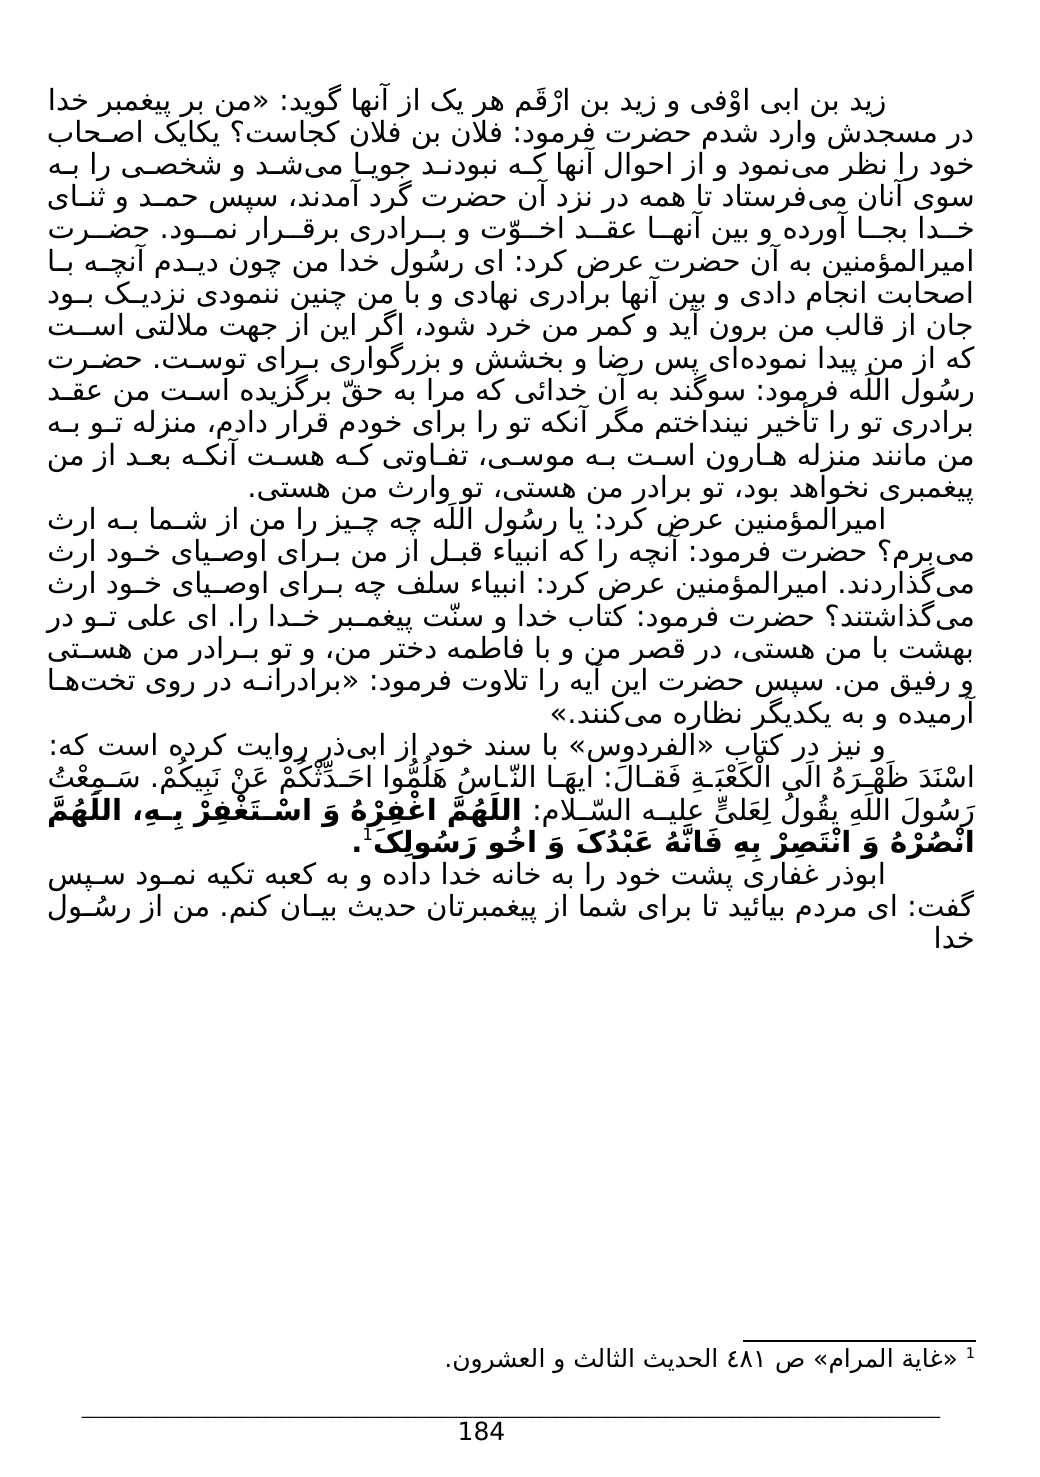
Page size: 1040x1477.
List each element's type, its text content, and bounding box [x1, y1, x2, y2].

text زید بن ابى اوْفى و زید بن ارْقَم هر یک از آنها گوید: «من بر پیغمبر خدا در مسجدش وارد شدم حضرت فرمود: فلان بن فلان کجاست؟ یکایک اصحاب خود را نظر مى‌نمود و از احوال آنها که نبودند جویا مى‌شد و شخصى را به سوى آنان مى‌فرستاد تا همه در نزد آن حضرت گرد آمدند، سپس حمد و ثناى خدا بجا آورده و بین آنها عقد اخوّت و برادرى برقرار نمود. حضرت امیرالمؤمنین به آن حضرت عرض کرد: اى رسُول خدا من چون دیدم آنچه با اصحابت انجام دادى و بین آنها برادرى نهادى و با من چنین ننمودى نزدیک بود جان از قالب من برون آید و کمر من خرد شود، اگر این از جهت ملالتى است که از من پیدا نموده‌اى پس رضا و بخشش و بزرگوارى براى توست. حضرت رسُول اللَه فرمود: سوگند به آن خدائى که مرا به حقّ برگزیده است من عقد برادرى تو را تأخیر نینداختم مگر آنکه تو را براى خودم قرار دادم، منزله تو به من مانند منزله هارون است به موسى، تفاوتى که هست آنکه بعد از من پیغمبرى نخواهد بود، تو برادر من هستى، تو وارث من هستى. [47, 84, 975, 504]
text و نیز در کتاب «الفردوس» با سند خود از ابى‌ذر روایت کرده است که: اسْنَدَ ظَهْرَهُ الَى الْکَعْبَةِ فَقالَ: ایهَا النّاسُ هَلُمُّوا احَدِّثْکُمْ عَنْ نَبِیکُمْ. سَمِعْتُ رَسُولَ اللَهِ یقُولُ لِعَلىٍّ علیه السّلام: اللَهُمَّ اغْفِرْهُ وَ اسْتَغْفِرْ بِهِ، اللَهُمَّ انْصُرْهُ وَ انْتَصِرْ بِهِ فَانَّهُ عَبْدُکَ وَ اخُو رَسُولِکَ‌. [47, 730, 975, 859]
text امیرالمؤمنین عرض کرد: یا رسُول اللَه چه چیز را من از شما به ارث مى‌برم؟ حضرت فرمود: آنچه را که انبیاء قبل از من براى اوصیاى خود ارث مى‌گذاردند. امیرالمؤمنین عرض کرد: انبیاء سلف چه براى اوصیاى خود ارث مى‌گذاشتند؟ حضرت فرمود: کتاب خدا و سنّت پیغمبر خدا را. اى على تو در بهشت با من هستى، در قصر من و با فاطمه دختر من، و تو برادر من هستى و رفیق من. سپس حضرت این آیه را تلاوت فرمود: «برادرانه در روى تخت‌ها آرمیده و به یکدیگر نظاره مى‌کنند.» [47, 504, 975, 730]
text ابوذر غفارى پشت خود را به خانه خدا داده و به کعبه تکیه نمود سپس گفت: اى مردم بیائید تا براى شما از پیغمبرتان حدیث بیان کنم. من از رسُول خدا [47, 859, 975, 956]
